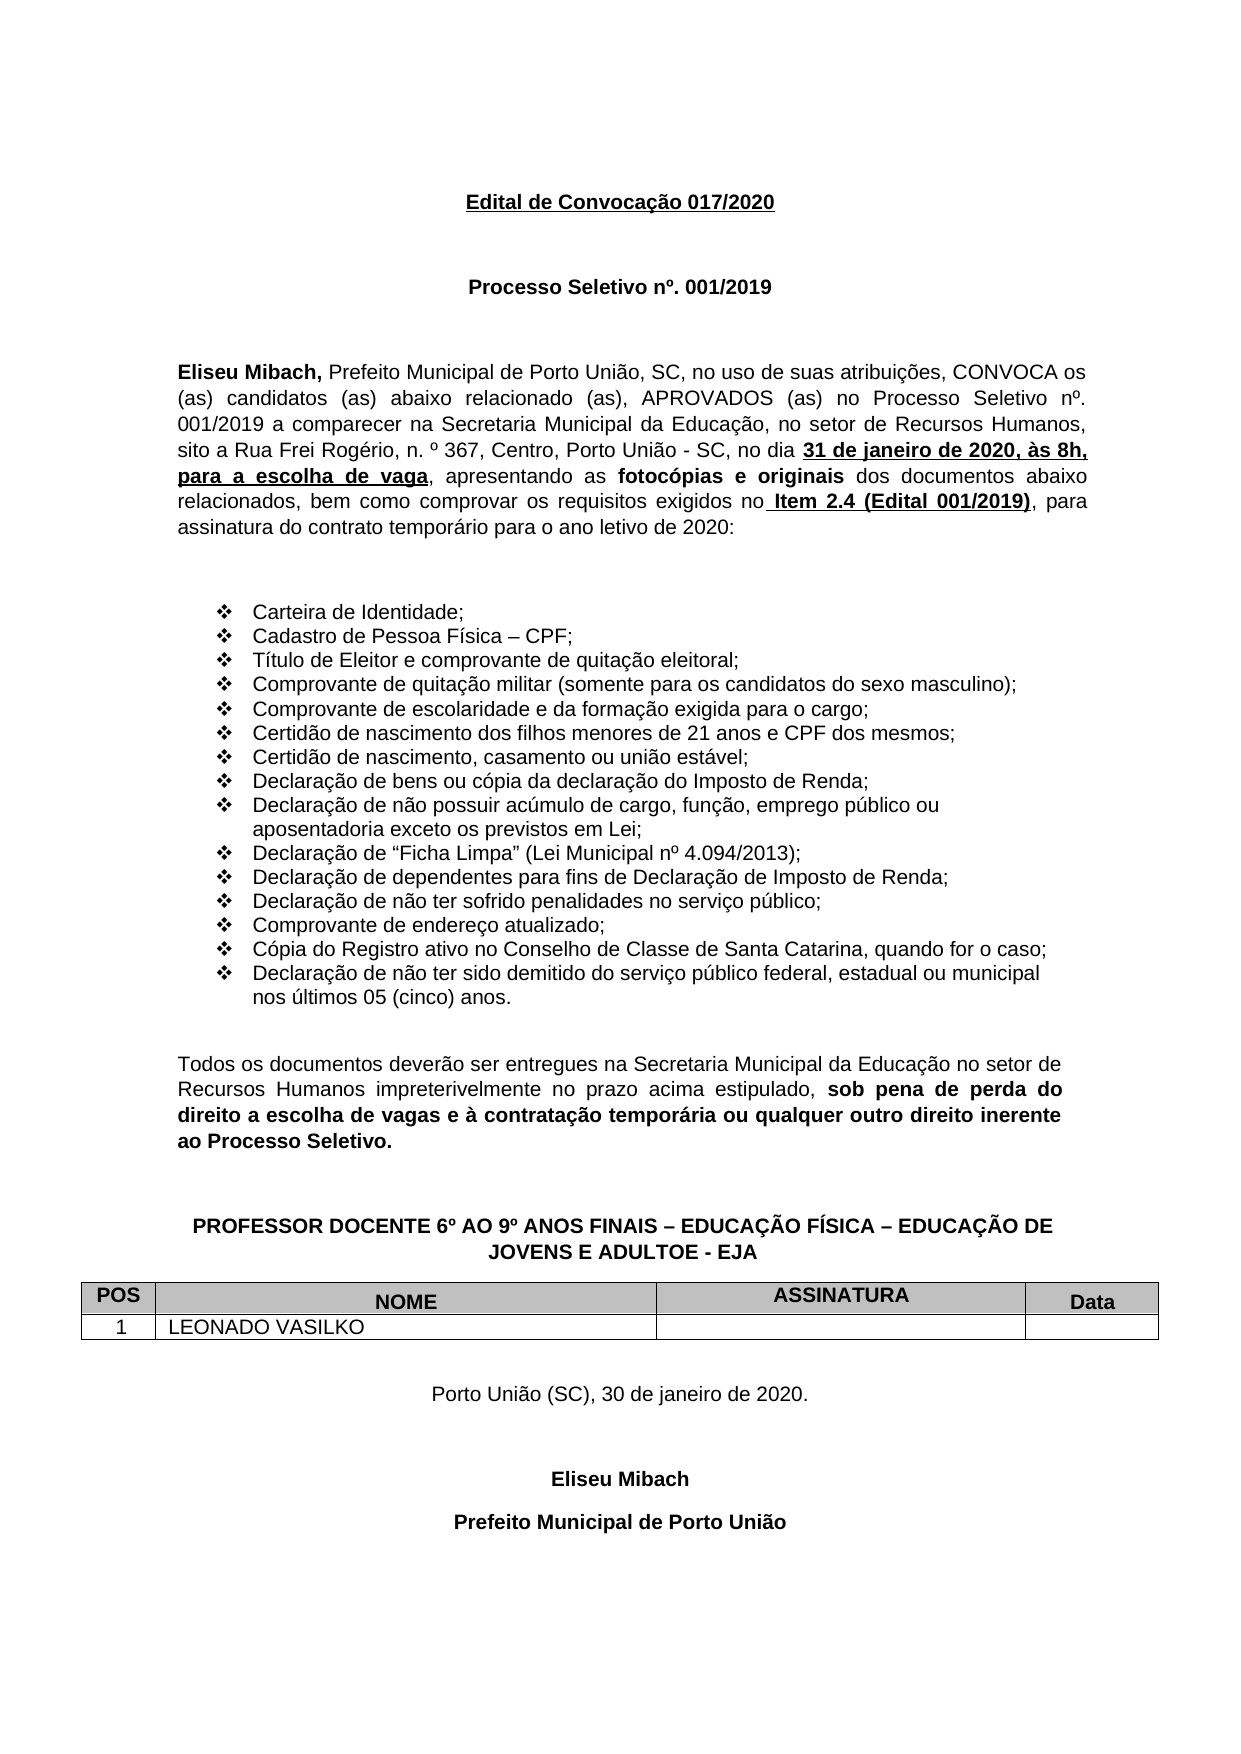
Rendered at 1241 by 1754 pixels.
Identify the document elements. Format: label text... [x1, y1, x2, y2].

table_header POS [82, 1283, 155, 1313]
list Declaração de não ter sofrido penalidades no serviço público; [215, 889, 1063, 913]
text Processo Seletivo nº. 001/2019 [177, 275, 1063, 299]
list Comprovante de endereço atualizado; [215, 913, 1063, 937]
list Declaração de “Ficha Limpa” (Lei Municipal nº 4.094/2013); [215, 841, 1063, 865]
table_cell [1026, 1315, 1158, 1338]
list Cópia do Registro ativo no Conselho de Classe de Santa Catarina, quando for o caso; [215, 937, 1063, 961]
list Certidão de nascimento dos filhos menores de 21 anos e CPF dos mesmos; [215, 720, 1063, 744]
list Declaração de não possuir acúmulo de cargo, função, emprego público ou aposentadoria exceto os previstos em Lei; [215, 793, 1063, 841]
list Cadastro de Pessoa Física – CPF; [215, 624, 1063, 648]
list Título de Eleitor e comprovante de quitação eleitoral; [215, 648, 1063, 672]
text PROFESSOR DOCENTE 6º AO 9º ANOS FINAIS – EDUCAÇÃO FÍSICA – EDUCAÇÃO DE JOVENS E ADULTOE - EJA [183, 1214, 1063, 1264]
table_header NOME [156, 1283, 656, 1313]
table_cell 1 [82, 1315, 155, 1338]
text Todos os documentos deverão ser entregues na Secretaria Municipal da Educação no setor de Recursos Humanos impreterivelmente no prazo acima estipulado, sob pena de perda do direito a escolha de vagas e à contratação temporária ou qualquer outro direito inerente ao Processo Seletivo. [177, 1051, 1063, 1153]
text Eliseu Mibach [177, 1467, 1063, 1491]
table_cell [657, 1315, 1025, 1338]
text Edital de Convocação 017/2020 [177, 190, 1063, 214]
list Carteira de Identidade; [215, 600, 1063, 624]
list Comprovante de quitação militar (somente para os candidatos do sexo masculino); [215, 672, 1063, 696]
text Prefeito Municipal de Porto União [177, 1509, 1063, 1533]
text Porto União (SC), 30 de janeiro de 2020. [177, 1382, 1063, 1406]
list Declaração de dependentes para fins de Declaração de Imposto de Renda; [215, 865, 1063, 889]
table_cell LEONADO VASILKO [156, 1315, 656, 1338]
table_header ASSINATURA [657, 1283, 1025, 1313]
text Eliseu Mibach, Prefeito Municipal de Porto União, SC, no uso de suas atribuições, CONVOCA os (as) candidatos (as) abaixo relacionado (as), APROVADOS (as) no Processo Seletivo nº. 001/2019 a comparecer na Secretaria Municipal da Educação, no setor de Recursos Humanos, sito a Rua Frei Rogério, n. º 367, Centro, Porto União - SC, no dia 31 de janeiro de 2020, às 8h, para a escolha de vaga, apresentando as fotocópias e originais dos documentos abaixo relacionados, bem como comprovar os requisitos exigidos no Item 2.4 (Edital 001/2019), para assinatura do contrato temporário para o ano letivo de 2020: [177, 360, 1087, 539]
list Comprovante de escolaridade e da formação exigida para o cargo; [215, 696, 1063, 720]
list Declaração de não ter sido demitido do serviço público federal, estadual ou municipal nos últimos 05 (cinco) anos. [215, 961, 1063, 1009]
table_header Data [1026, 1283, 1158, 1313]
list Declaração de bens ou cópia da declaração do Imposto de Renda; [215, 768, 1063, 793]
list Certidão de nascimento, casamento ou união estável; [215, 744, 1063, 768]
